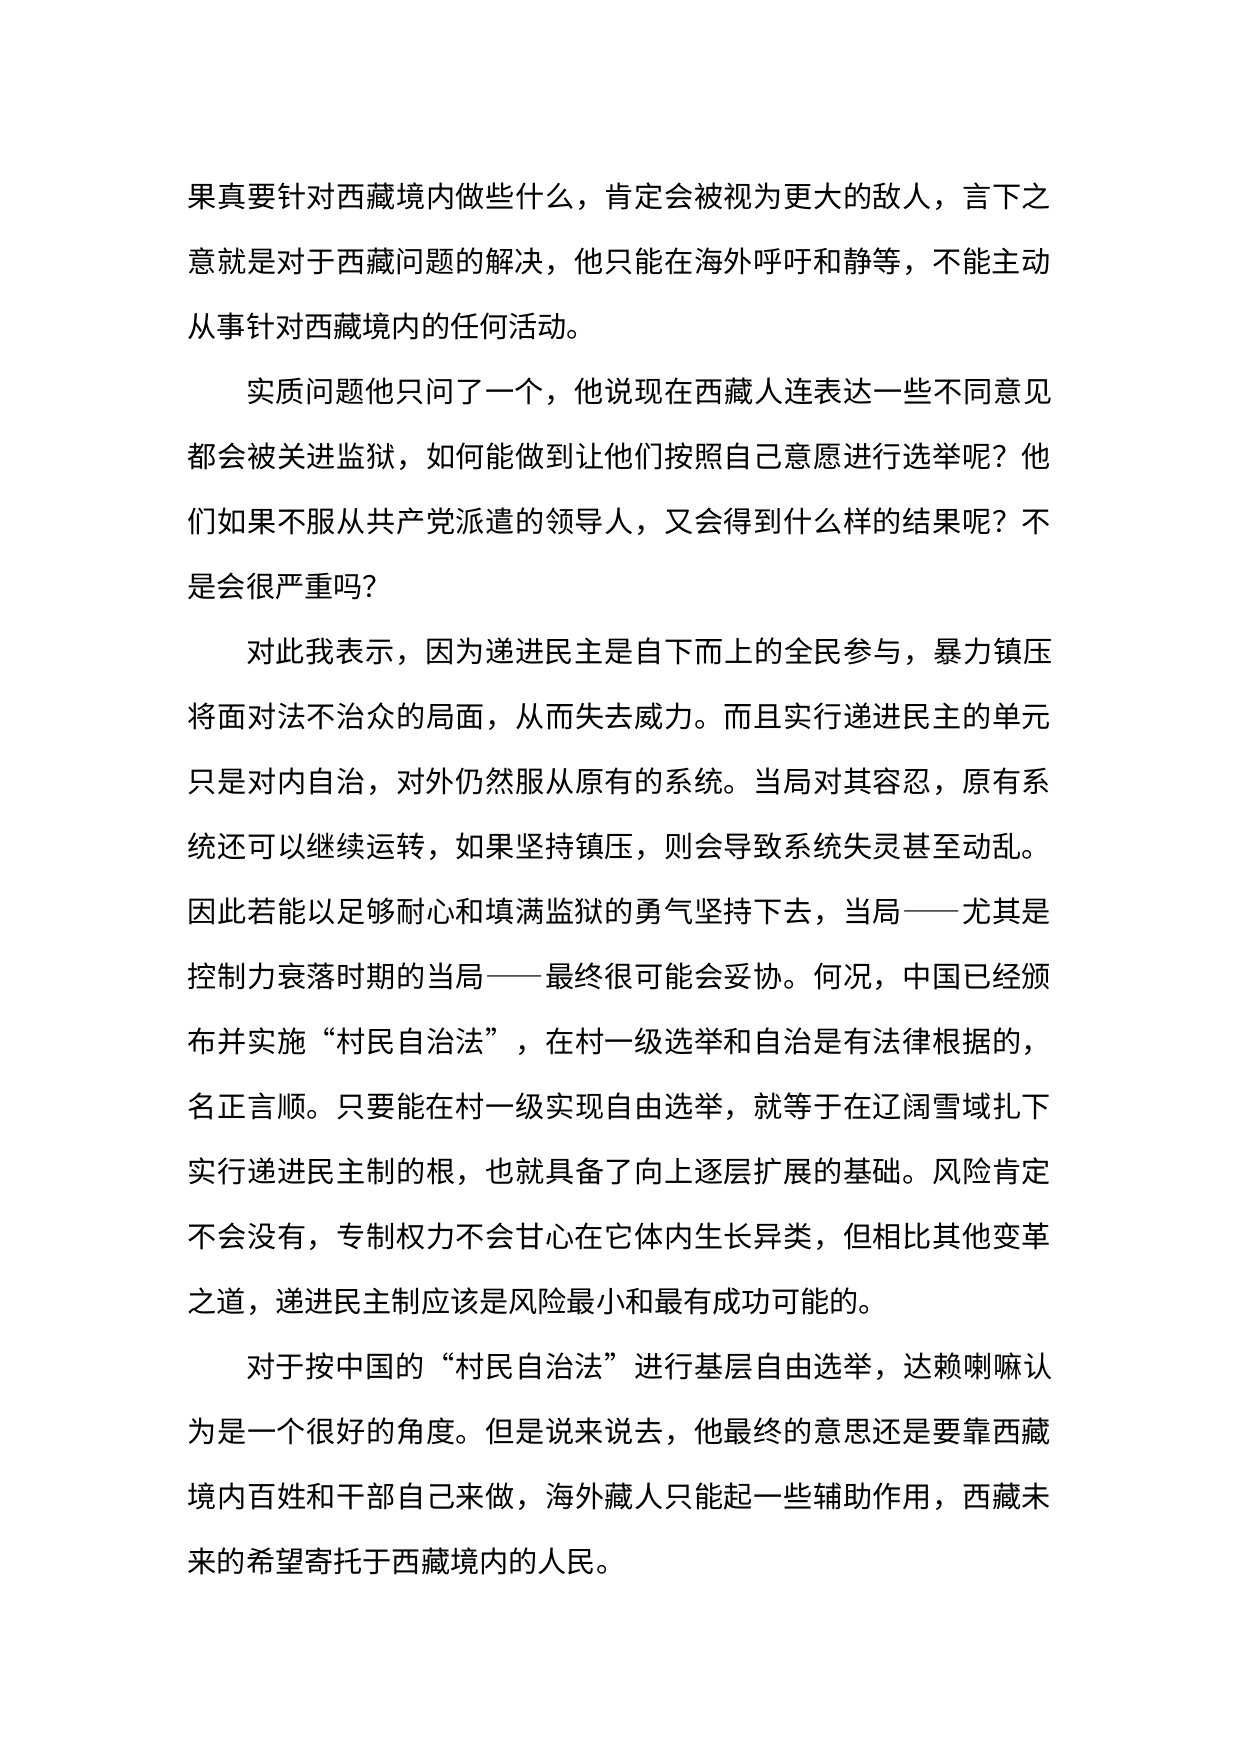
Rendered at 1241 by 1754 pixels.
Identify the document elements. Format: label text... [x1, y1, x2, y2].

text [187, 162, 1053, 357]
text 对此我表示，因为递进民主是自下而上的全民参与，暴力镇压将面对法不治众的局面，从而失去威力。而且实行递进民主的单元只是对内自治，对外仍然服从原有的系统。当局对其容忍，原有系统还可以继续运转，如果坚持镇压，则会导致系统失灵甚至动乱。因此若能以足够耐心和填满监狱的勇气坚持下去，当局——尤其是控制力衰落时期的当局——最终很可能会妥协。何况，中国已经颁布并实施“村民自治法”，在村一级选举和自治是有法律根据的，名正言顺。只要能在村一级实现自由选举，就等于在辽阔雪域扎下实行递进民主制的根，也就具备了向上逐层扩展的基础。风险肯定不会没有，专制权力不会甘心在它体内生长异类，但相比其他变革之道，递进民主制应该是风险最小和最有成功可能的。 [187, 617, 1053, 1332]
text 对于按中国的“村民自治法”进行基层自由选举，达赖喇嘛认为是一个很好的角度。但是说来说去，他最终的意思还是要靠西藏境内百姓和干部自己来做，海外藏人只能起一些辅助作用，西藏未来的希望寄托于西藏境内的人民。 [187, 1332, 1053, 1592]
text 实质问题他只问了一个，他说现在西藏人连表达一些不同意见都会被关进监狱，如何能做到让他们按照自己意愿进行选举呢？他们如果不服从共产党派遣的领导人，又会得到什么样的结果呢？不是会很严重吗？ [187, 357, 1053, 617]
